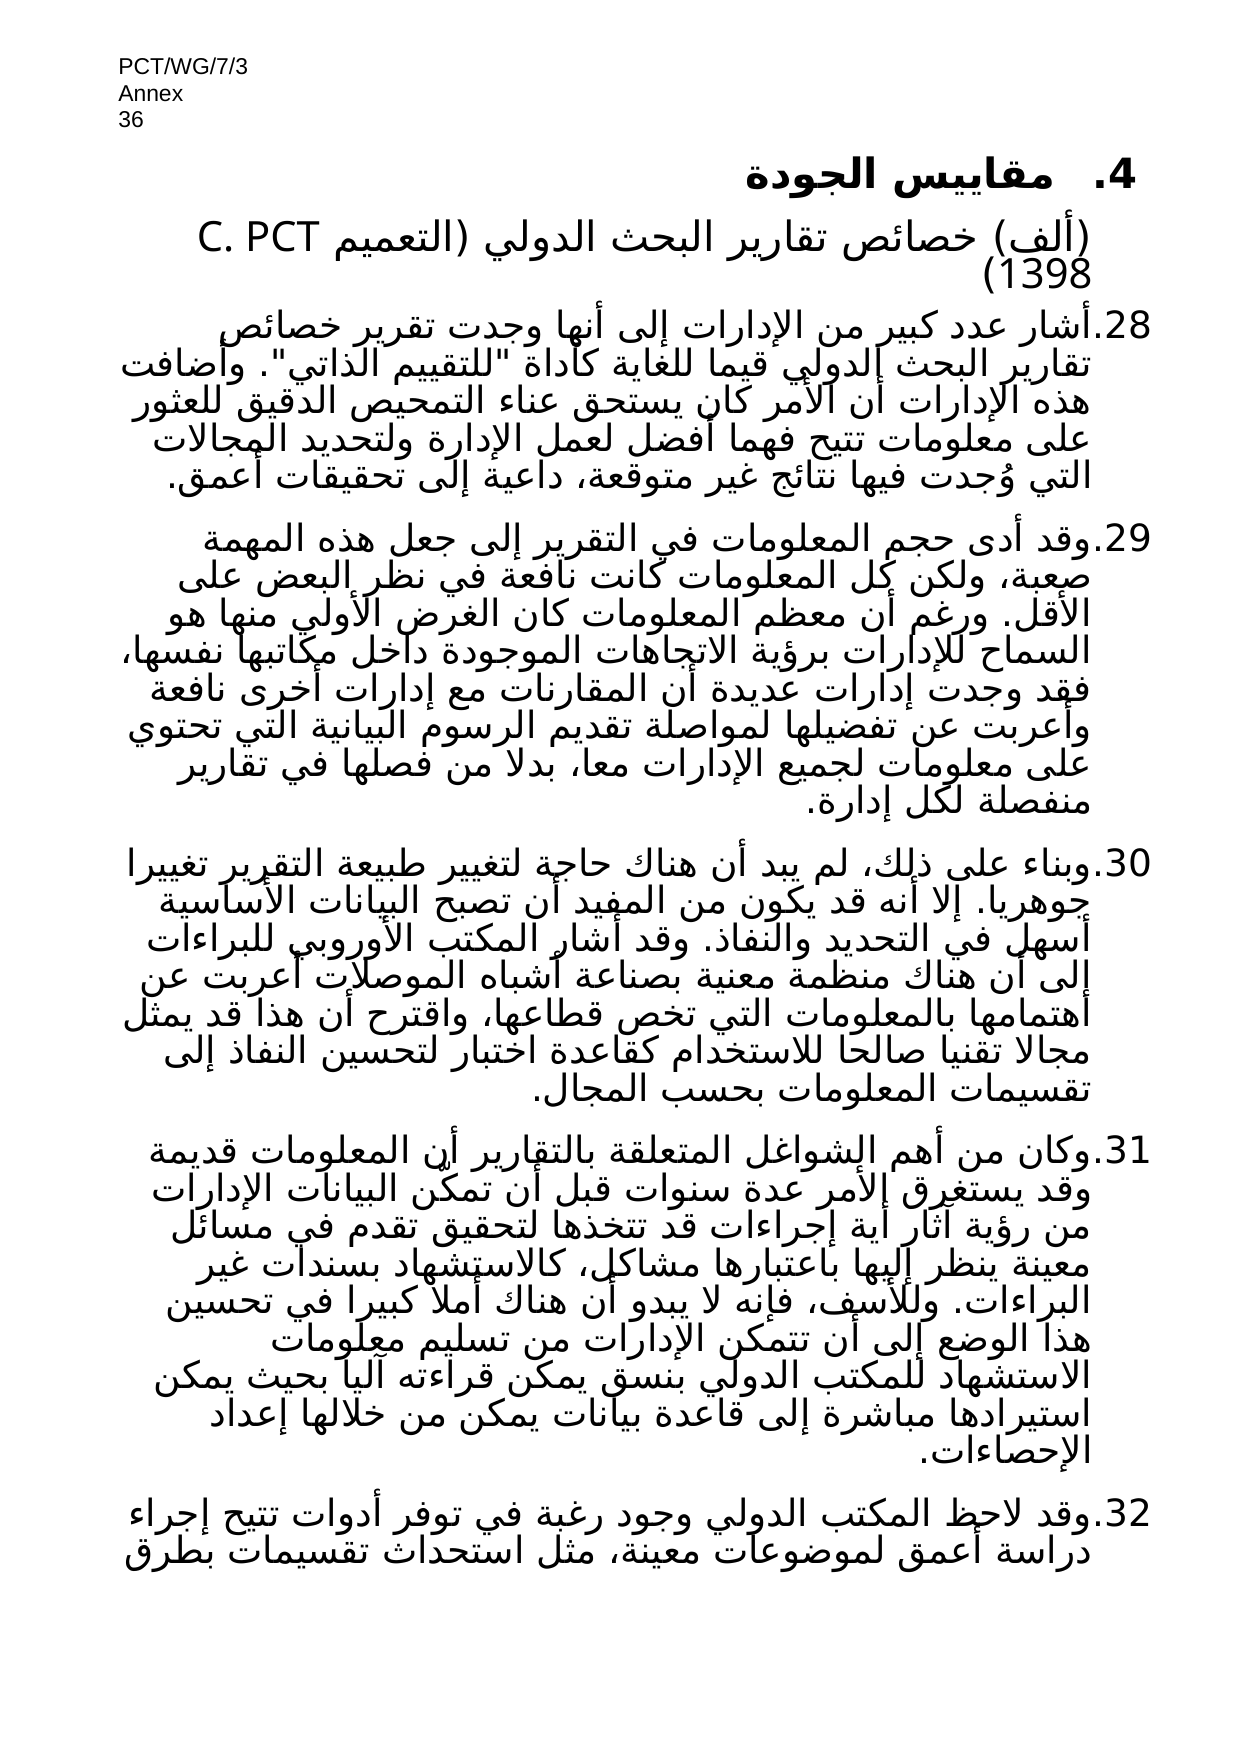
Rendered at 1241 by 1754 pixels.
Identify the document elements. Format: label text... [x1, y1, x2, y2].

list وقد أدى حجم المعلومات في التقرير إلى جعل هذه المهمة صعبة، ولكن كل المعلومات كانت نافعة في نظر البعض على الأقل. ورغم أن معظم المعلومات كان الغرض الأولي منها هو السماح للإدارات برؤية الاتجاهات الموجودة داخل مكاتبها نفسها، فقد وجدت إدارات عديدة أن المقارنات مع إدارات أخرى نافعة وأعربت عن تفضيلها لمواصلة تقديم الرسوم البيانية التي تحتوي على معلومات لجميع الإدارات معا، بدلا من فصلها في تقارير منفصلة لكل إدارة. [118, 521, 1093, 821]
list وكان من أهم الشواغل المتعلقة بالتقارير أن المعلومات قديمة وقد يستغرق الأمر عدة سنوات قبل أن تمكّن البيانات الإدارات من رؤية آثار أية إجراءات قد تتخذها لتحقيق تقدم في مسائل معينة ينظر إليها باعتبارها مشاكل، كالاستشهاد بسندات غير البراءات. وللأسف، فإنه لا يبدو أن هناك أملا كبيرا في تحسين هذا الوضع إلى أن تتمكن الإدارات من تسليم معلومات الاستشهاد للمكتب الدولي بنسق يمكن قراءته آليا بحيث يمكن استيرادها مباشرة إلى قاعدة بيانات يمكن من خلالها إعداد الإحصاءات. [118, 1133, 1093, 1471]
text (ألف) خصائص تقارير البحث الدولي (التعميم C. PCT 1398) [118, 221, 1092, 296]
list أشار عدد كبير من الإدارات إلى أنها وجدت تقرير خصائص تقارير البحث الدولي قيما للغاية كأداة "للتقييم الذاتي". وأضافت هذه الإدارات أن الأمر كان يستحق عناء التمحيص الدقيق للعثور على معلومات تتيح فهما أفضل لعمل الإدارة ولتحديد المجالات التي وُجدت فيها نتائج غير متوقعة، داعية إلى تحقيقات أعمق. [118, 308, 1093, 496]
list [118, 1496, 1093, 1571]
list مقاييس الجودة [118, 158, 853, 196]
list مقاييس الجودة [808, 158, 1092, 196]
list وبناء على ذلك، لم يبد أن هناك حاجة لتغيير طبيعة التقرير تغييرا جوهريا. إلا أنه قد يكون من المفيد أن تصبح البيانات الأساسية أسهل في التحديد والنفاذ. وقد أشار المكتب الأوروبي للبراءات إلى أن هناك منظمة معنية بصناعة أشباه الموصلات أعربت عن اهتمامها بالمعلومات التي تخص قطاعها، واقترح أن هذا قد يمثل مجالا تقنيا صالحا للاستخدام كقاعدة اختبار لتحسين النفاذ إلى تقسيمات المعلومات بحسب المجال. [118, 846, 1093, 1108]
